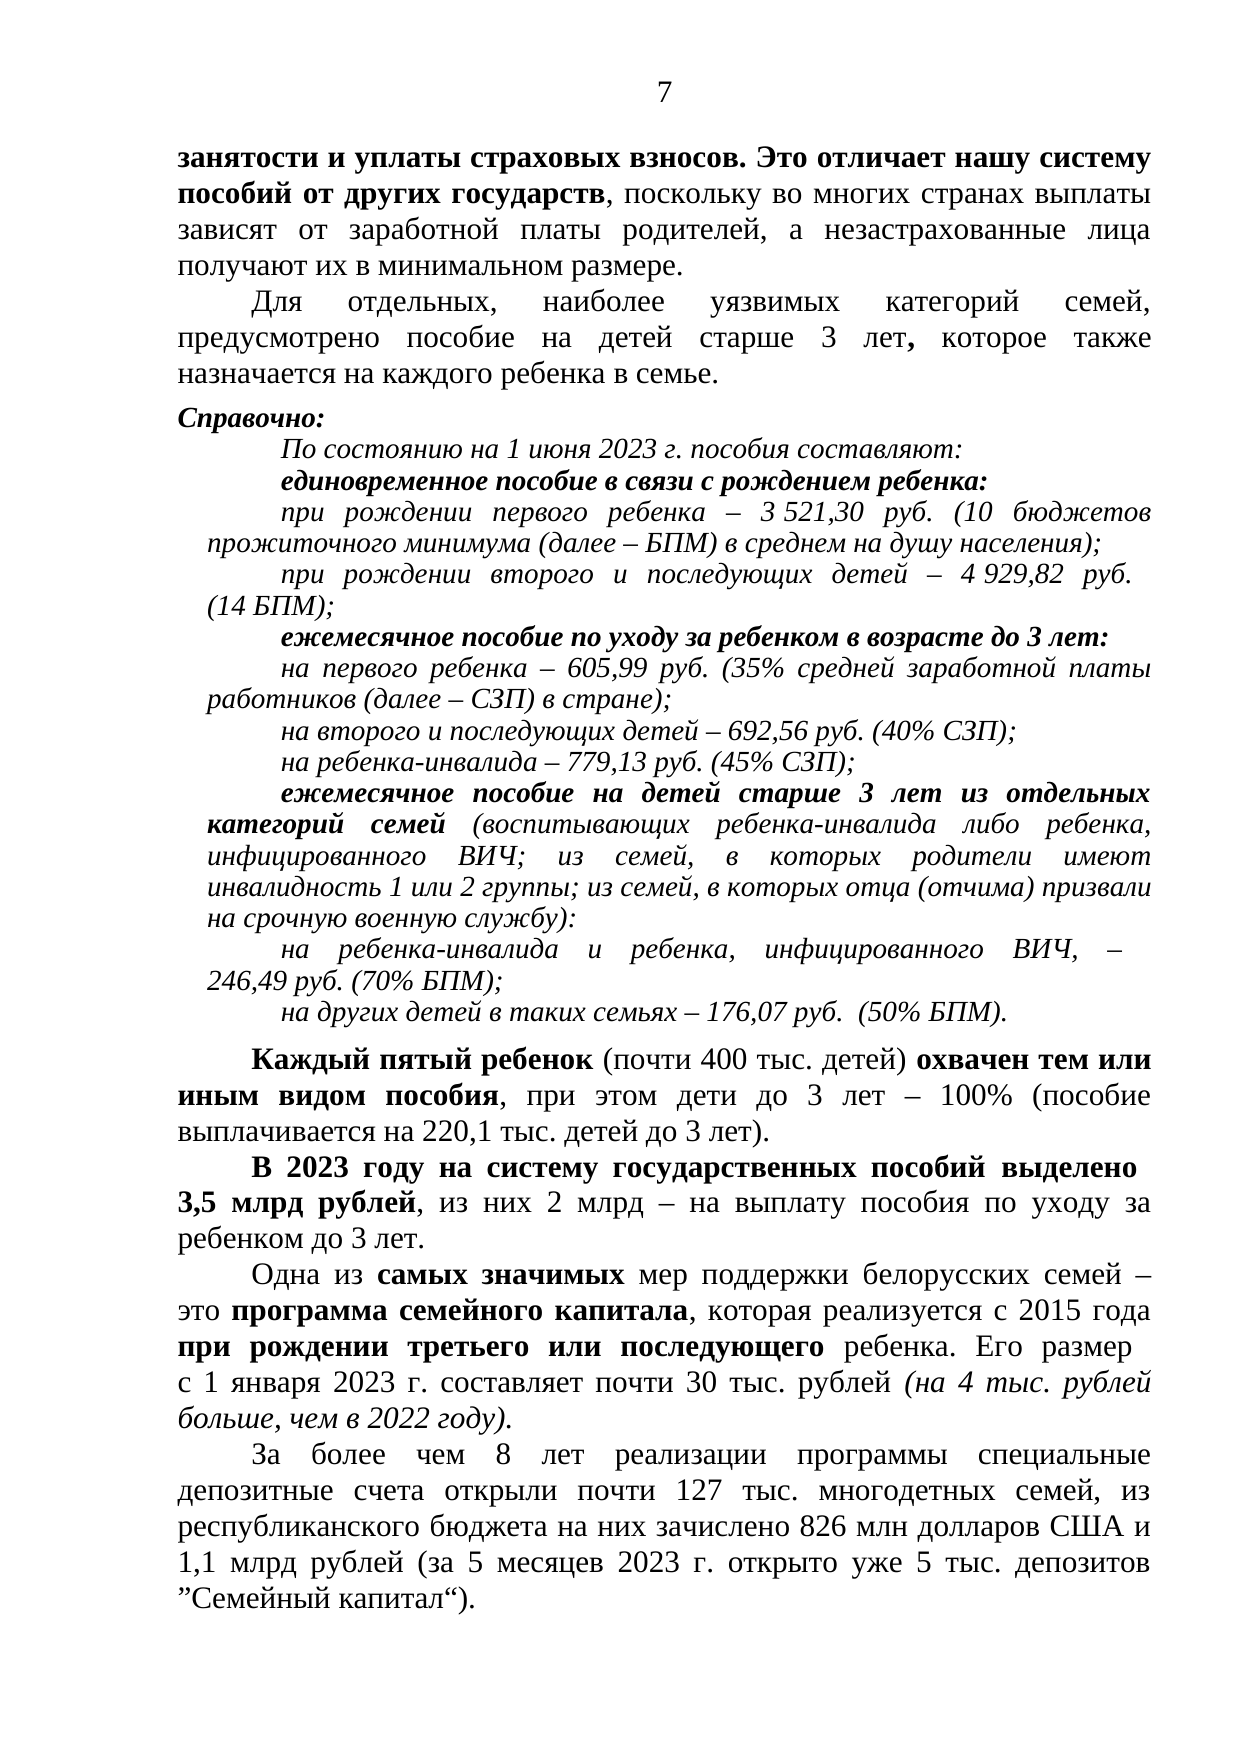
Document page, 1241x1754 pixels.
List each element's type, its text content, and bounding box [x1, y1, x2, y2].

text Для отдельных, наиболее уязвимых категорий семей, предусмотрено пособие на детей старше 3 лет, которое также назначается на каждого ребенка в семье. [177, 282, 1152, 390]
text ежемесячное пособие на детей старше 3 лет из отдельных категорий семей (воспитывающих ребенка-инвалида либо ребенка, инфицированного ВИЧ; из семей, в которых родители имеют инвалидность 1 или 2 группы; из семей, в которых отца (отчима) призвали на срочную военную службу): [207, 777, 1152, 934]
text За более чем 8 лет реализации программы специальные депозитные счета открыли почти 127 тыс. многодетных семей, из республиканского бюджета на них зачислено 826 млн долларов США и 1,1 млрд рублей (за 5 месяцев 2023 г. открыто уже 5 тыс. депозитов ”Семейный капитал“). [177, 1435, 1152, 1615]
text на второго и последующих детей – 692,56 руб. (40% СЗП); [207, 715, 1152, 746]
text при рождении первого ребенка – 3 521,30 руб. (10 бюджетов прожиточного минимума (далее – БПМ) в среднем на душу населения); [207, 496, 1152, 559]
text По состоянию на 1 июня 2023 г. пособия составляют: [207, 434, 1152, 465]
text единовременное пособие в связи с рождением ребенка: [207, 465, 1152, 496]
text Одна из самых значимых мер поддержки белорусских семей – это программа семейного капитала, которая реализуется с 2015 года при рождении третьего или последующего ребенка. Его размер с 1 января 2023 г. составляет почти 30 тыс. рублей (на 4 тыс. рублей больше, чем в 2022 году). [177, 1256, 1152, 1435]
text Справочно: [177, 402, 1152, 434]
text на первого ребенка – 605,99 руб. (35% средней заработной платы работников (далее – СЗП) в стране); [207, 652, 1152, 715]
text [177, 138, 1152, 282]
text на ребенка-инвалида – 779,13 руб. (45% СЗП); [207, 746, 1152, 777]
text на ребенка-инвалида и ребенка, инфицированного ВИЧ, – 246,49 руб. (70% БПМ); [207, 934, 1152, 996]
text Каждый пятый ребенок (почти 400 тыс. детей) охвачен тем или иным видом пособия, при этом дети до 3 лет – 100% (пособие выплачивается на 220,1 тыс. детей до 3 лет). [177, 1040, 1152, 1148]
text В 2023 году на систему государственных пособий выделено 3,5 млрд рублей, из них 2 млрд – на выплату пособия по уходу за ребенком до 3 лет. [177, 1148, 1152, 1256]
text при рождении второго и последующих детей – 4 929,82 руб. (14 БПМ); [207, 559, 1152, 621]
text на других детей в таких семьях – 176,07 руб. (50% БПМ). [207, 996, 1152, 1027]
text ежемесячное пособие по уходу за ребенком в возрасте до 3 лет: [207, 621, 1152, 652]
